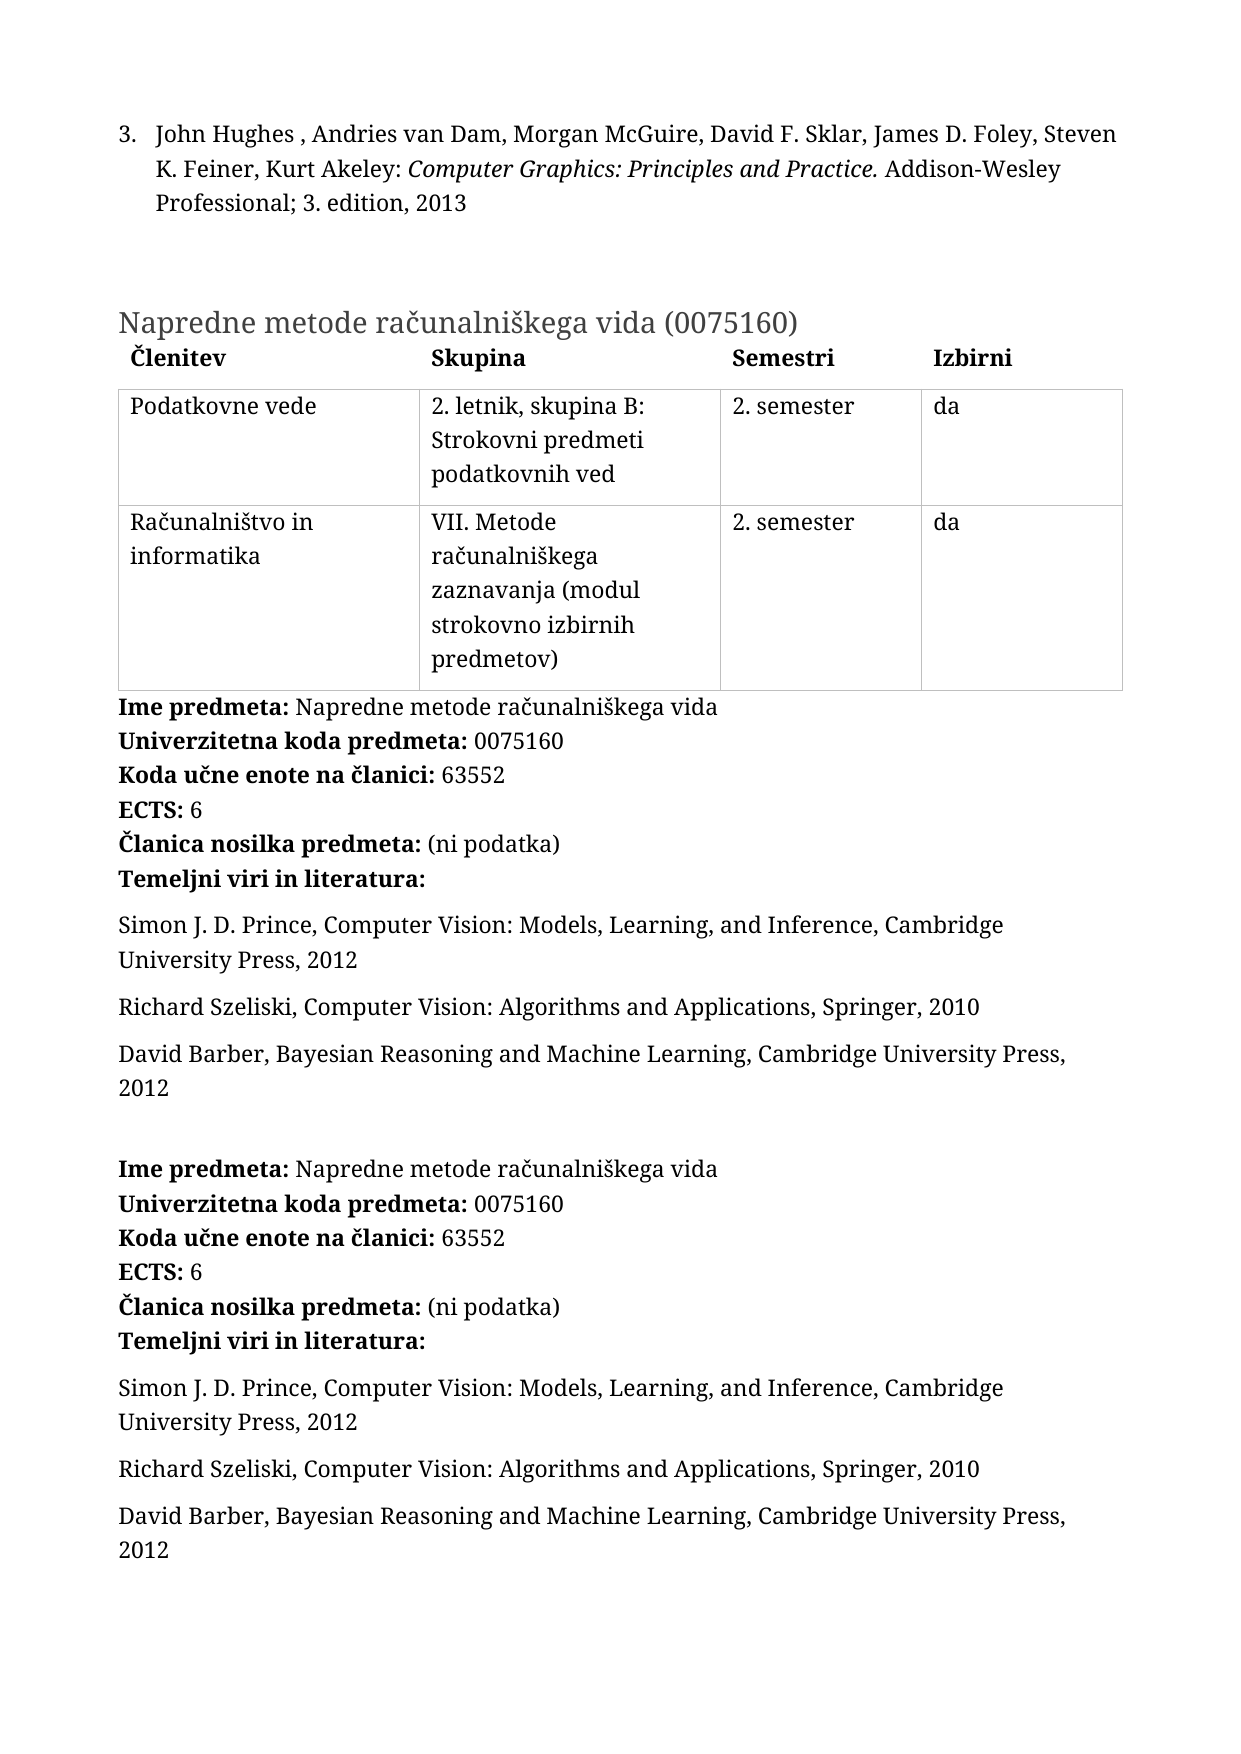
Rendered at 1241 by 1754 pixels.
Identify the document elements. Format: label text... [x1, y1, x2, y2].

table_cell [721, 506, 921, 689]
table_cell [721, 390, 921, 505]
text Simon J. D. Prince, Computer Vision: Models, Learning, and Inference, Cambridge University Press, 2012 [118, 909, 1122, 975]
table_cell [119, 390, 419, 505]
text David Barber, Bayesian Reasoning and Machine Learning, Cambridge University Press, 2012 [118, 1500, 1122, 1566]
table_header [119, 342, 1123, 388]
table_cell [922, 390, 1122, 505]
text Simon J. D. Prince, Computer Vision: Models, Learning, and Inference, Cambridge University Press, 2012 [118, 1372, 1122, 1437]
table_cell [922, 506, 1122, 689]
list John Hughes , Andries van Dam, Morgan McGuire, David F. Sklar, James D. Foley, Steven K. Feiner, Kurt Akeley: Computer Graphics: Principles and Practice. Addison-Wesley Professional; 3. edition, 2013 [118, 118, 1122, 218]
text David Barber, Bayesian Reasoning and Machine Learning, Cambridge University Press, 2012 [118, 1037, 1122, 1103]
text Richard Szeliski, Computer Vision: Algorithms and Applications, Springer, 2010 [118, 991, 1122, 1022]
text Ime predmeta: Napredne metode računalniškega vida Univerzitetna koda predmeta: 0075160 Koda učne enote na članici: 63552 ECTS: 6 Članica nosilka predmeta: (ni podatka) Temeljni viri in literatura: [118, 1119, 1122, 1356]
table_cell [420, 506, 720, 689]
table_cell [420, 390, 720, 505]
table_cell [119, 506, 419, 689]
text Richard Szeliski, Computer Vision: Algorithms and Applications, Springer, 2010 [118, 1453, 1122, 1484]
subtitle Napredne metode računalniškega vida (0075160) [118, 302, 1122, 342]
text Ime predmeta: Napredne metode računalniškega vida Univerzitetna koda predmeta: 0075160 Koda učne enote na članici: 63552 ECTS: 6 Članica nosilka predmeta: (ni podatka) Temeljni viri in literatura: [118, 691, 1122, 894]
